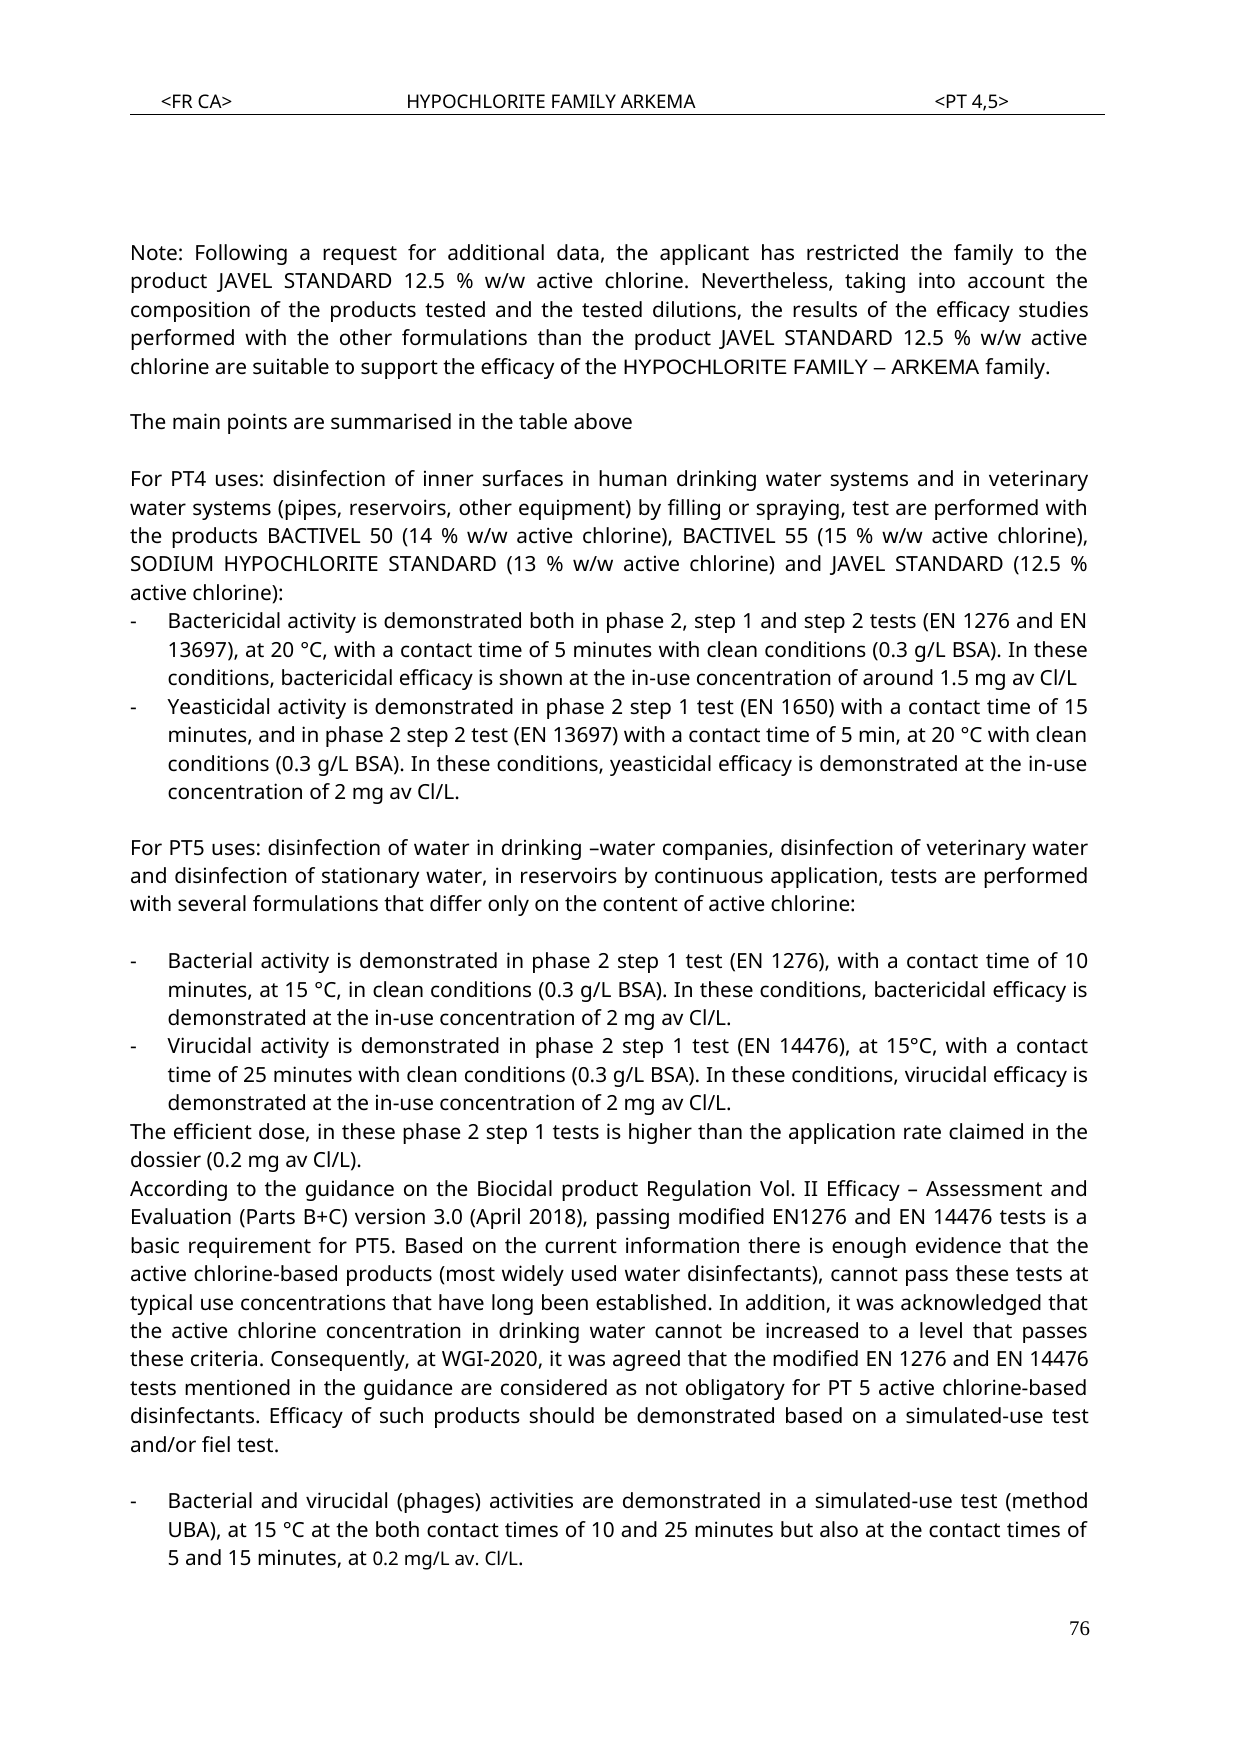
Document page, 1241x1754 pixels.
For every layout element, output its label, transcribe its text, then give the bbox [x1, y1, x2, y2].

text The main points are summarised in the table above [130, 407, 1089, 436]
list Bactericidal activity is demonstrated both in phase 2, step 1 and step 2 tests (EN 1276 and EN 13697), at 20 °C, with a contact time of 5 minutes with clean conditions (0.3 g/L BSA). In these conditions, bactericidal efficacy is shown at the in-use concentration of around 1.5 mg av Cl/L [130, 606, 1089, 692]
list Yeasticidal activity is demonstrated in phase 2 step 1 test (EN 1650) with a contact time of 15 minutes, and in phase 2 step 2 test (EN 13697) with a contact time of 5 min, at 20 °C with clean conditions (0.3 g/L BSA). In these conditions, yeasticidal efficacy is demonstrated at the in-use concentration of 2 mg av Cl/L. [130, 692, 1089, 806]
text The efficient dose, in these phase 2 step 1 tests is higher than the application rate claimed in the dossier (0.2 mg av Cl/L). [130, 1117, 1089, 1174]
list Virucidal activity is demonstrated in phase 2 step 1 test (EN 14476), at 15°C, with a contact time of 25 minutes with clean conditions (0.3 g/L BSA). In these conditions, virucidal efficacy is demonstrated at the in-use concentration of 2 mg av Cl/L. [130, 1032, 1089, 1117]
text For PT5 uses: disinfection of water in drinking –water companies, disinfection of veterinary water and disinfection of stationary water, in reservoirs by continuous application, tests are performed with several formulations that differ only on the content of active chlorine: [130, 833, 1089, 918]
text For PT4 uses: disinfection of inner surfaces in human drinking water systems and in veterinary water systems (pipes, reservoirs, other equipment) by filling or spraying, test are performed with the products BACTIVEL 50 (14 % w/w active chlorine), BACTIVEL 55 (15 % w/w active chlorine), SODIUM HYPOCHLORITE STANDARD (13 % w/w active chlorine) and JAVEL STANDARD (12.5 % active chlorine): [130, 464, 1089, 606]
list Bacterial activity is demonstrated in phase 2 step 1 test (EN 1276), with a contact time of 10 minutes, at 15 °C, in clean conditions (0.3 g/L BSA). In these conditions, bactericidal efficacy is demonstrated at the in-use concentration of 2 mg av Cl/L. [130, 946, 1089, 1032]
text According to the guidance on the Biocidal product Regulation Vol. II Efficacy – Assessment and Evaluation (Parts B+C) version 3.0 (April 2018), passing modified EN1276 and EN 14476 tests is a basic requirement for PT5. Based on the current information there is enough evidence that the active chlorine-based products (most widely used water disinfectants), cannot pass these tests at typical use concentrations that have long been established. In addition, it was acknowledged that the active chlorine concentration in drinking water cannot be increased to a level that passes these criteria. Consequently, at WGI-2020, it was agreed that the modified EN 1276 and EN 14476 tests mentioned in the guidance are considered as not obligatory for PT 5 active chlorine-based disinfectants. Efficacy of such products should be demonstrated based on a simulated-use test and/or fiel test. [130, 1174, 1089, 1458]
list Bacterial and virucidal (phages) activities are demonstrated in a simulated-use test (method UBA), at 15 °C at the both contact times of 10 and 25 minutes but also at the contact times of 5 and 15 minutes, at 0.2 mg/L av. Cl/L. [130, 1487, 1089, 1572]
text Note: Following a request for additional data, the applicant has restricted the family to the product JAVEL STANDARD 12.5 % w/w active chlorine. Nevertheless, taking into account the composition of the products tested and the tested dilutions, the results of the efficacy studies performed with the other formulations than the product JAVEL STANDARD 12.5 % w/w active chlorine are suitable to support the efficacy of the HYPOCHLORITE FAMILY – ARKEMA family. [130, 238, 1089, 380]
